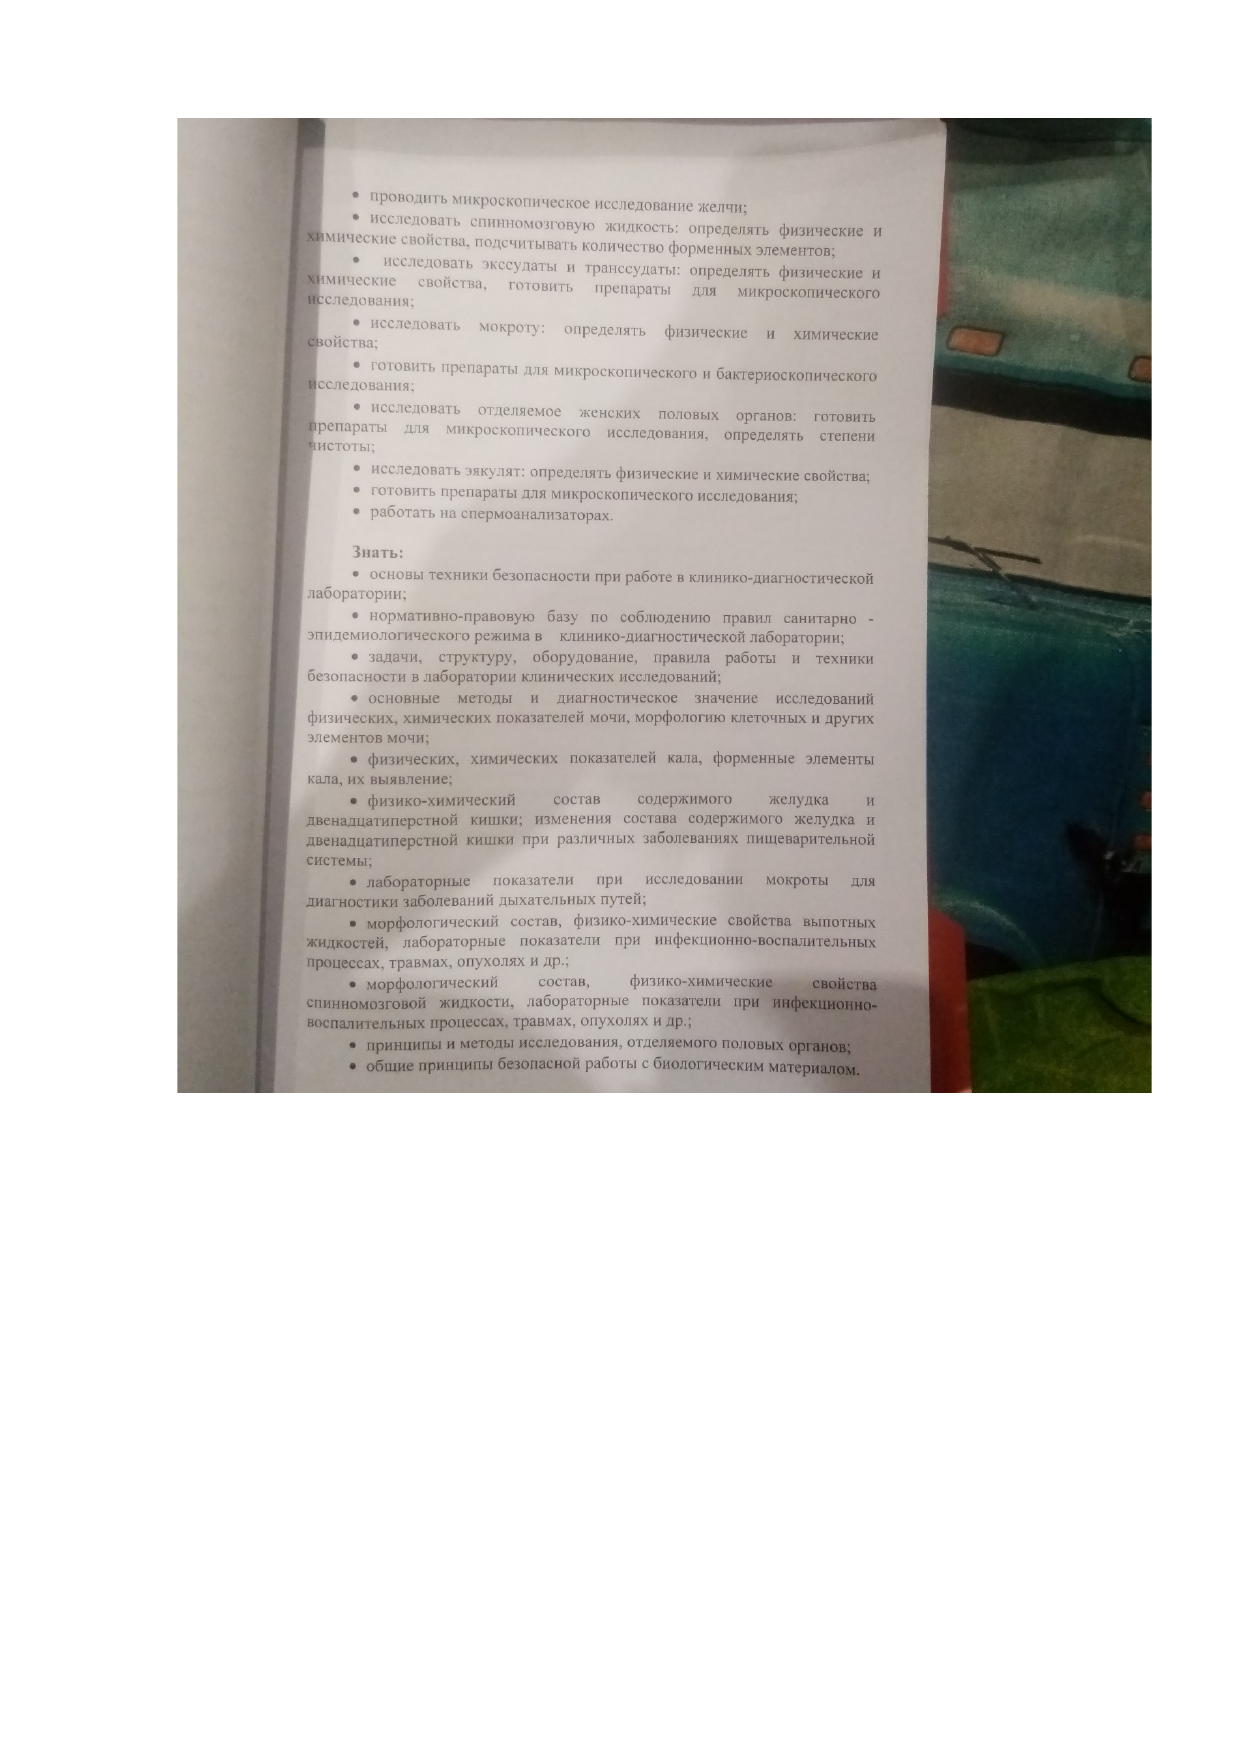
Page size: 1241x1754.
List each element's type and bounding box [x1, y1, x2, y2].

picture [177, 118, 1152, 1093]
